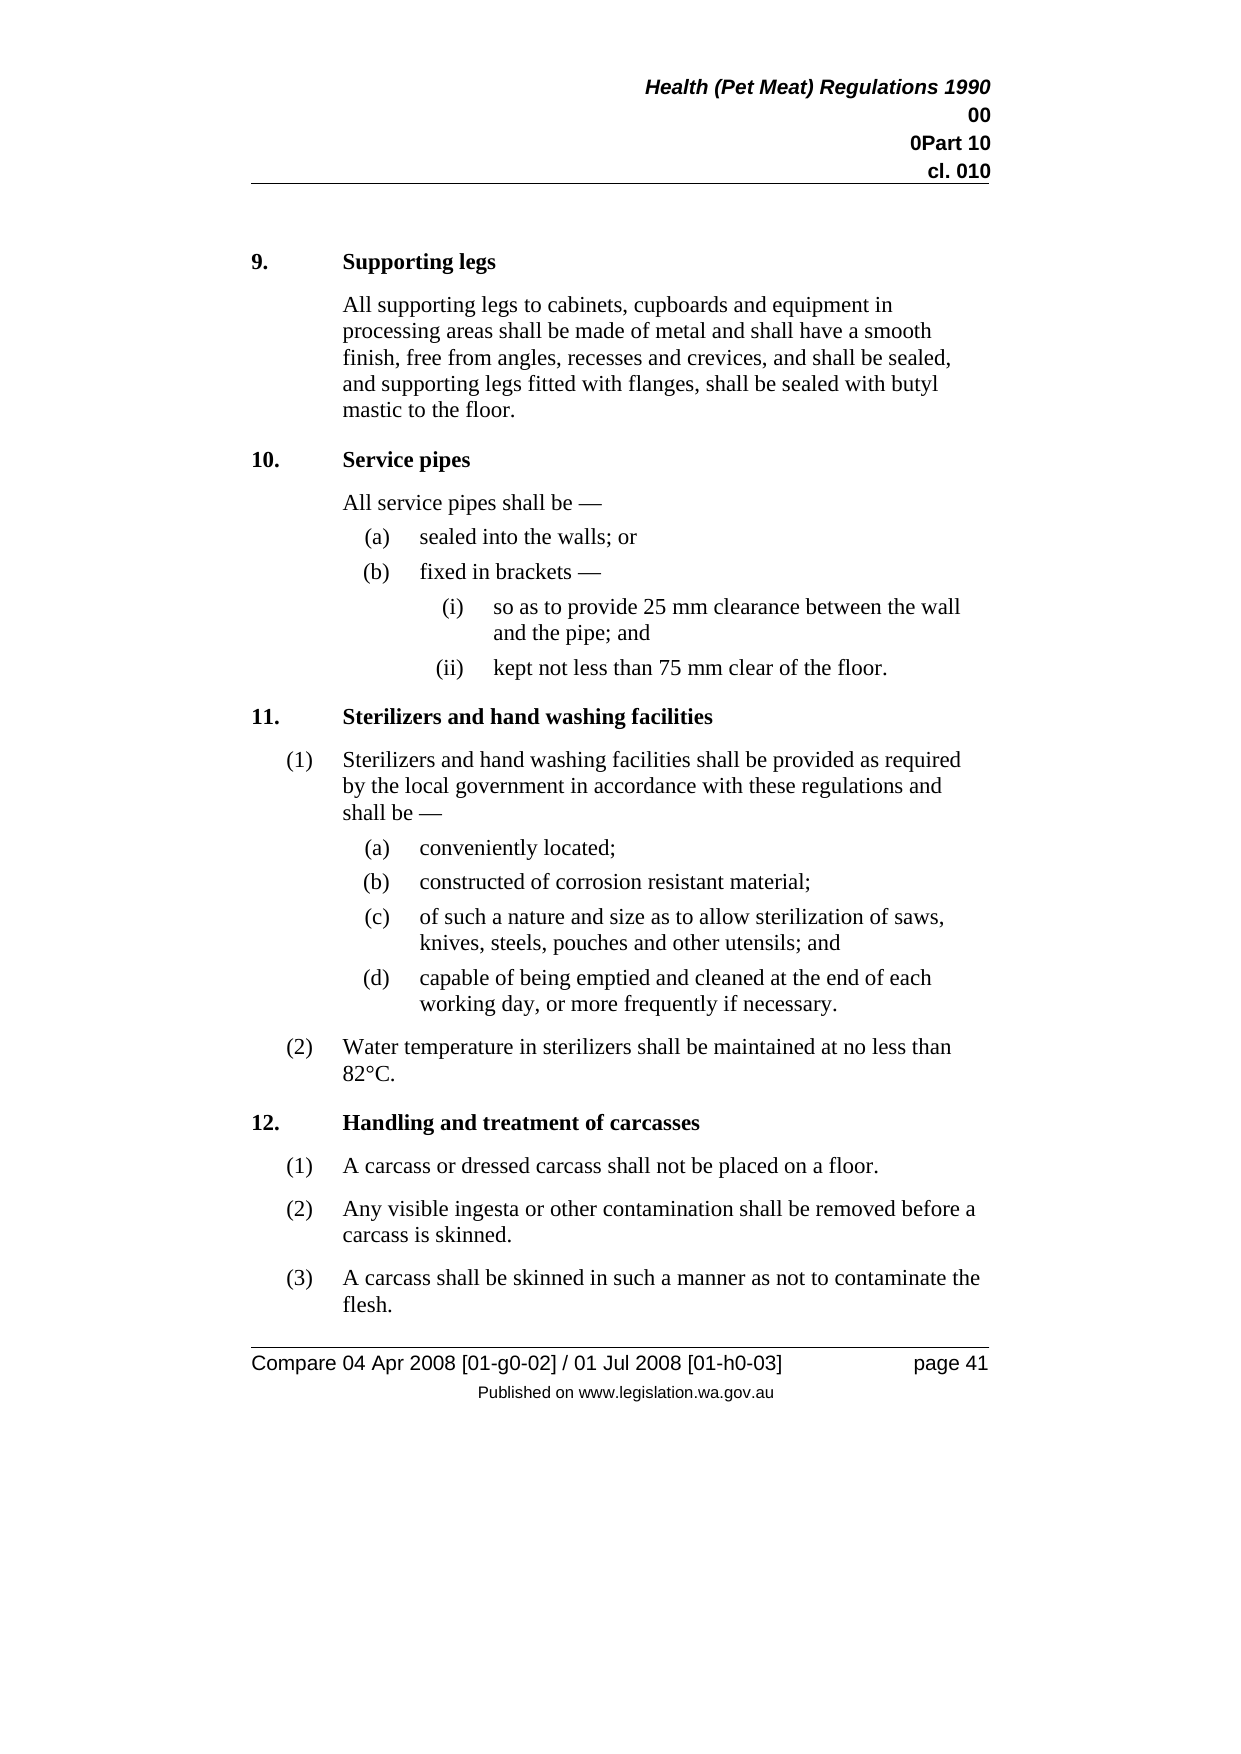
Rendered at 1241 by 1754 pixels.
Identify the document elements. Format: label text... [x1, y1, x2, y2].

text (b) constructed of corrosion resistant material; [251, 868, 989, 894]
text (3) A carcass shall be skinned in such a manner as not to contaminate the flesh. [251, 1264, 989, 1317]
text All service pipes shall be — [251, 489, 989, 515]
text (d) capable of being emptied and cleaned at the end of each working day, or more frequently if necessary. [251, 964, 989, 1017]
text (a) sealed into the walls; or [251, 523, 989, 550]
text (1) Sterilizers and hand washing facilities shall be provided as required by the local government in accordance with these regulations and shall be — [251, 746, 989, 825]
text (1) A carcass or dressed carcass shall not be placed on a floor. [251, 1152, 989, 1178]
text (2) Water temperature in sterilizers shall be maintained at no less than 82°C. [251, 1033, 989, 1086]
subtitle 12. Handling and treatment of carcasses [251, 1109, 989, 1135]
subtitle 11. Sterilizers and hand washing facilities [251, 703, 989, 729]
text All supporting legs to cabinets, cupboards and equipment in processing areas shall be made of metal and shall have a smooth finish, free from angles, recesses and crevices, and shall be sealed, and supporting legs fitted with flanges, shall be sealed with butyl mastic to the floor. [251, 291, 989, 423]
text (b) fixed in brackets — [251, 558, 989, 584]
text (ii) kept not less than 75 mm clear of the floor. [251, 654, 989, 680]
text (a) conveniently located; [251, 833, 989, 860]
subtitle 9. Supporting legs [251, 248, 989, 274]
text (2) Any visible ingesta or other contamination shall be removed before a carcass is skinned. [251, 1195, 989, 1248]
text (c) of such a nature and size as to allow sterilization of saws, knives, steels, pouches and other utensils; and [251, 903, 989, 956]
subtitle 10. Service pipes [251, 446, 989, 472]
text (i) so as to provide 25 mm clearance between the wall and the pipe; and [251, 593, 989, 646]
